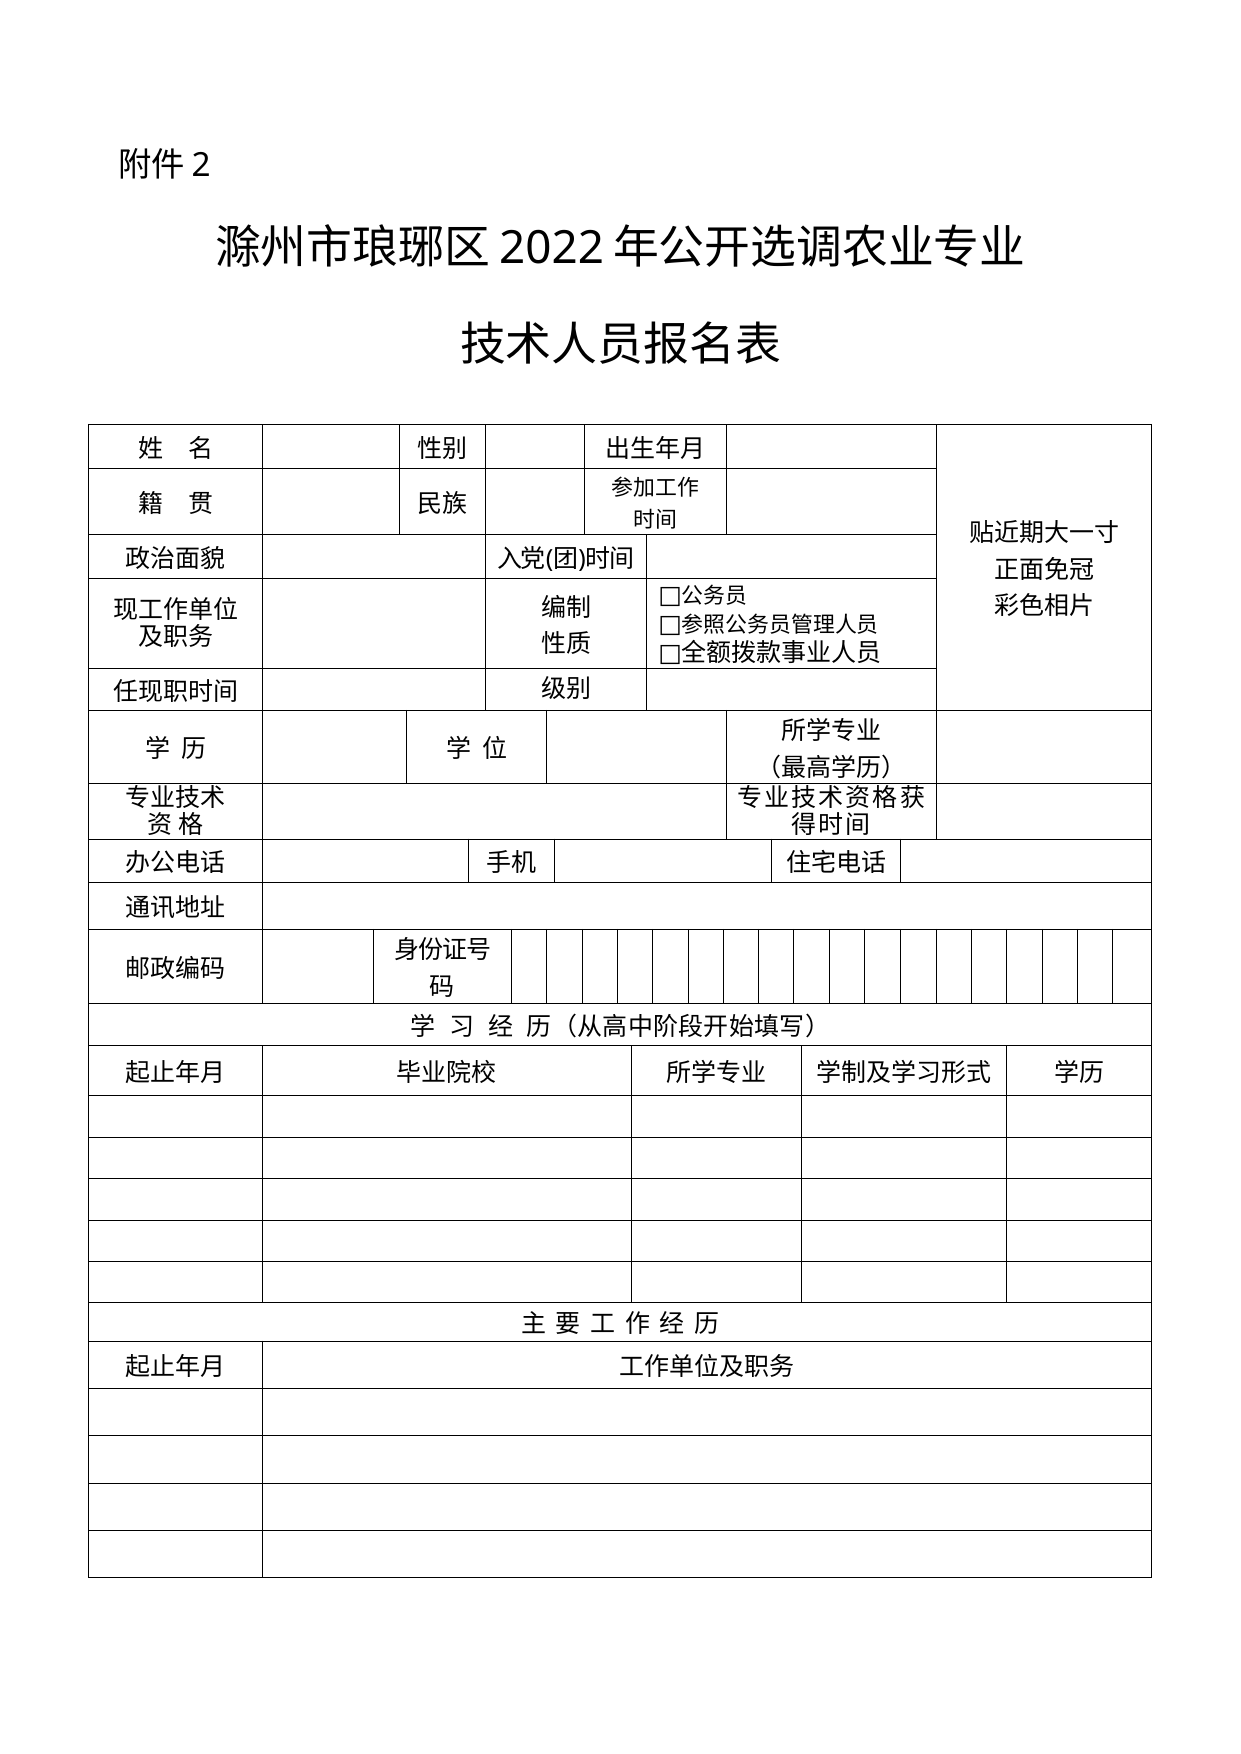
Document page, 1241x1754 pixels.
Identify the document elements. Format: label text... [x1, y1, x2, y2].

table_cell [653, 930, 688, 1002]
table_cell [647, 669, 936, 710]
table_header [727, 425, 936, 468]
table_cell [89, 1221, 262, 1261]
table_cell 起止年月 [89, 1046, 262, 1095]
table_cell [689, 930, 723, 1002]
table_cell [632, 1221, 801, 1261]
table_cell [263, 469, 399, 534]
table_cell [1007, 1096, 1151, 1137]
table_cell [632, 1179, 801, 1219]
table_cell 办公电话 [89, 840, 262, 882]
table_cell 籍 贯 [89, 469, 262, 534]
table_cell [263, 1389, 1151, 1435]
table_cell [972, 930, 1006, 1002]
table_cell [724, 930, 758, 1002]
table_cell [263, 1484, 1151, 1530]
table_cell [263, 930, 373, 1002]
table_cell [263, 669, 485, 710]
table_cell 住宅电话 [772, 840, 900, 882]
table_cell 编制 性质 [486, 579, 646, 668]
table_cell [263, 784, 726, 838]
table_cell 学 历 [89, 711, 262, 783]
table_cell 所学专业 [632, 1046, 801, 1095]
table_cell 级别 [486, 669, 646, 710]
text 滁州市琅琊区2022年公开选调农业专业 [118, 194, 1122, 292]
table_cell [865, 930, 900, 1002]
table_cell [794, 930, 829, 1002]
table_cell 参加工作 时间 [585, 469, 726, 534]
table_header 姓 名 [89, 425, 262, 468]
table_cell 学历 [1007, 1046, 1151, 1095]
table_header 出生年月 [585, 425, 726, 468]
table_cell 所学专业 （最高学历） [727, 711, 936, 783]
table_cell [937, 784, 1151, 838]
table_cell [802, 1096, 1006, 1137]
table_header 性别 [400, 425, 485, 468]
table_header [486, 425, 584, 468]
table_cell 学 位 [407, 711, 546, 783]
table_cell [512, 930, 546, 1002]
table_cell [263, 535, 485, 578]
table_cell [647, 535, 936, 578]
table_cell [802, 1138, 1006, 1178]
table_cell [89, 1262, 262, 1302]
table_cell [89, 1436, 262, 1482]
table_cell [547, 930, 582, 1002]
text 附件2 [118, 129, 1122, 194]
table_cell [937, 930, 971, 1002]
table_cell 民族 [400, 469, 485, 534]
table_cell [89, 1531, 262, 1577]
table_cell [759, 930, 793, 1002]
table_cell [583, 930, 617, 1002]
table_cell [632, 1138, 801, 1178]
table_cell [89, 1179, 262, 1219]
table_cell [901, 930, 936, 1002]
table_cell [901, 840, 1151, 882]
table_cell [802, 1221, 1006, 1261]
table_cell 起止年月 [89, 1342, 262, 1388]
table_cell [486, 469, 584, 534]
table_cell 通讯地址 [89, 883, 262, 929]
table_cell [618, 930, 652, 1002]
table_cell [632, 1096, 801, 1137]
table_cell 学习经历（从高中阶段开始填写） [89, 1004, 1151, 1045]
table_header 贴近期大一寸 正面免冠 彩色相片 [937, 425, 1151, 710]
table_cell [802, 1262, 1006, 1302]
text 技术人员报名表 [118, 292, 1122, 389]
table_cell 现工作单位 及职务 [89, 579, 262, 668]
table_cell [263, 1221, 631, 1261]
table_cell [89, 1484, 262, 1530]
table_cell [89, 1138, 262, 1178]
table_cell 身份证号码 [374, 930, 511, 1002]
table_cell [89, 1389, 262, 1435]
table_cell [830, 930, 864, 1002]
table_cell [263, 1096, 631, 1137]
table_cell [802, 1179, 1006, 1219]
table_cell [263, 711, 406, 783]
table_cell □公务员 □参照公务员管理人员 □全额拨款事业人员 [647, 579, 936, 668]
table_cell [263, 840, 468, 882]
table_cell [547, 711, 726, 783]
table_cell [727, 469, 936, 534]
table_cell [937, 711, 1151, 783]
table_cell 专业技术 资 格 [89, 784, 262, 838]
table_header [263, 425, 399, 468]
table_cell [1007, 1262, 1151, 1302]
table_cell 学制及学习形式 [802, 1046, 1006, 1095]
table_cell [263, 1436, 1151, 1482]
table_cell [555, 840, 771, 882]
table_cell 手机 [469, 840, 554, 882]
table_cell 政治面貌 [89, 535, 262, 578]
table_cell [263, 1179, 631, 1219]
table_cell 入党(团)时间 [486, 535, 646, 578]
table_cell [1007, 930, 1042, 1002]
table_cell [1043, 930, 1077, 1002]
table_cell [263, 1262, 631, 1302]
table_cell [89, 1096, 262, 1137]
table_cell [1007, 1138, 1151, 1178]
table_cell 专业技术资格获得时间 [727, 784, 936, 838]
table_cell [1078, 930, 1112, 1002]
table_cell [263, 1531, 1151, 1577]
table_cell 工作单位及职务 [263, 1342, 1151, 1388]
table_cell [263, 883, 1151, 929]
table_cell 邮政编码 [89, 930, 262, 1002]
table_cell 主 要 工 作 经 历 [89, 1303, 1151, 1341]
table_cell [1007, 1179, 1151, 1219]
table_cell [263, 1138, 631, 1178]
table_cell [1007, 1221, 1151, 1261]
table_cell [263, 579, 485, 668]
table_cell [1113, 930, 1151, 1002]
table_cell 任现职时间 [89, 669, 262, 710]
table_cell [632, 1262, 801, 1302]
table_cell 毕业院校 [263, 1046, 631, 1095]
